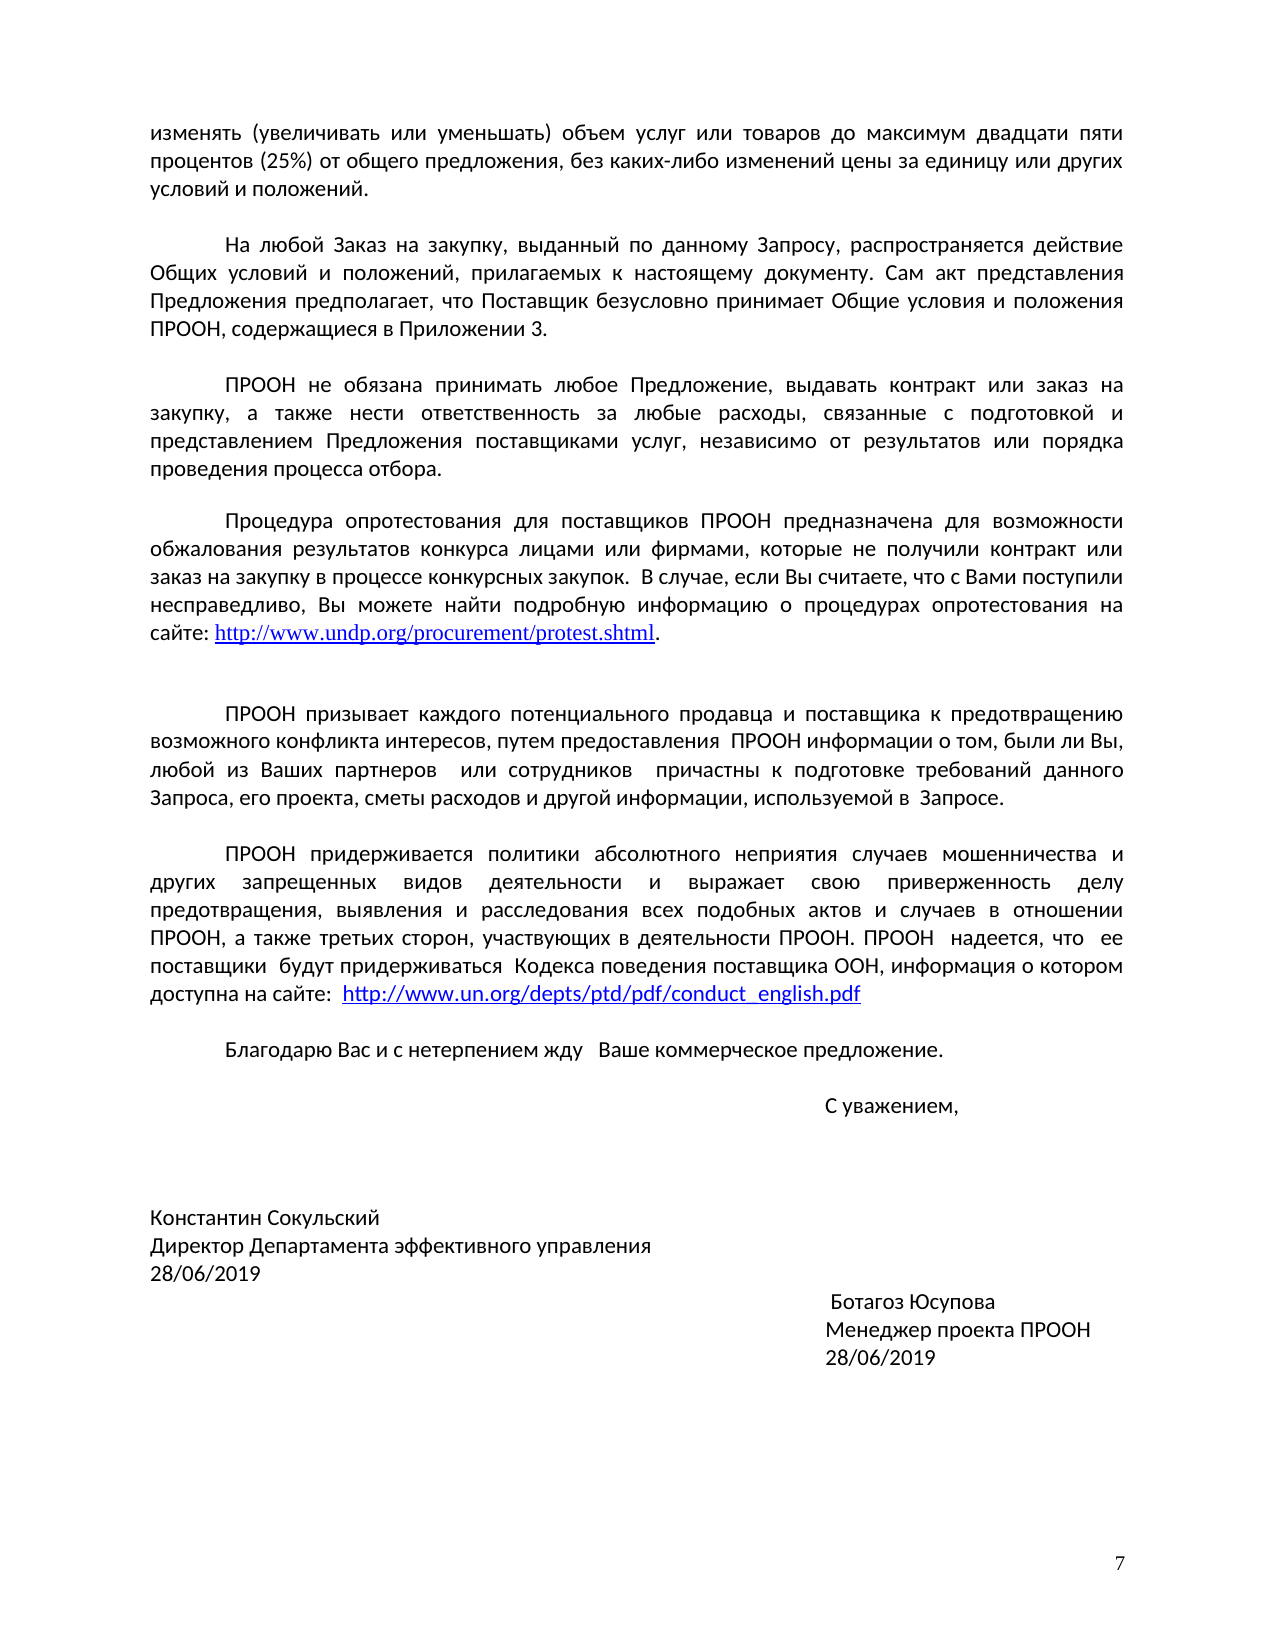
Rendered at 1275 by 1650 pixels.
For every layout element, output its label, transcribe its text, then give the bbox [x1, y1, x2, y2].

text Ботагоз Юсупова [750, 1287, 1125, 1315]
text ПРООН не обязана принимать любое Предложение, выдавать контракт или заказ на закупку, а также нести ответственность за любые расходы, связанные с подготовкой и представлением Предложения поставщиками услуг, независимо от результатов или порядка проведения процесса отбора. [150, 370, 1125, 482]
text 28/06/2019 [750, 1343, 1125, 1371]
text Директор Департамента эффективного управления [150, 1231, 1125, 1259]
text ПРООН призывает каждого потенциального продавца и поставщика к предотвращению возможного конфликта интересов, путем предоставления ПРООН информации о том, были ли Вы, любой из Ваших партнеров или сотрудников причастны к подготовке требований данного Запроса, его проекта, сметы расходов и другой информации, используемой в Запросе. [150, 699, 1125, 811]
text Константин Сокульский [150, 1203, 1125, 1231]
text С уважением, [750, 1091, 1125, 1119]
text 28/06/2019 [150, 1259, 1125, 1287]
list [150, 118, 1125, 202]
text Процедура опротестования для поставщиков ПРООН предназначена для возможности обжалования результатов конкурса лицами или фирмами, которые не получили контракт или заказ на закупку в процессе конкурсных закупок. В случае, если Вы считаете, что с Вами поступили несправедливо, Вы можете найти подробную информацию о процедурах опротестования на сайте: http://www.undp.org/procurement/protest.shtml. [150, 506, 1125, 647]
text На любой Заказ на закупку, выданный по данному Запросу, распространяется действие Общих условий и положений, прилагаемых к настоящему документу. Сам акт представления Предложения предполагает, что Поставщик безусловно принимает Общие условия и положения ПРООН, содержащиеся в Приложении 3. [150, 230, 1125, 342]
text ПРООН придерживается политики абсолютного неприятия случаев мошенничества и других запрещенных видов деятельности и выражает свою приверженность делу предотвращения, выявления и расследования всех подобных актов и случаев в отношении ПРООН, а также третьих сторон, участвующих в деятельности ПРООН. ПРООН надеется, что ее поставщики будут придерживаться Кодекса поведения поставщика ООН, информация о котором доступна на сайте: http://www.un.org/depts/ptd/pdf/conduct_english.pdf [150, 839, 1125, 1007]
text Менеджер проекта ПРООН [750, 1315, 1125, 1343]
text Благодарю Вас и с нетерпением жду Ваше коммерческое предложение. [225, 1035, 1125, 1063]
